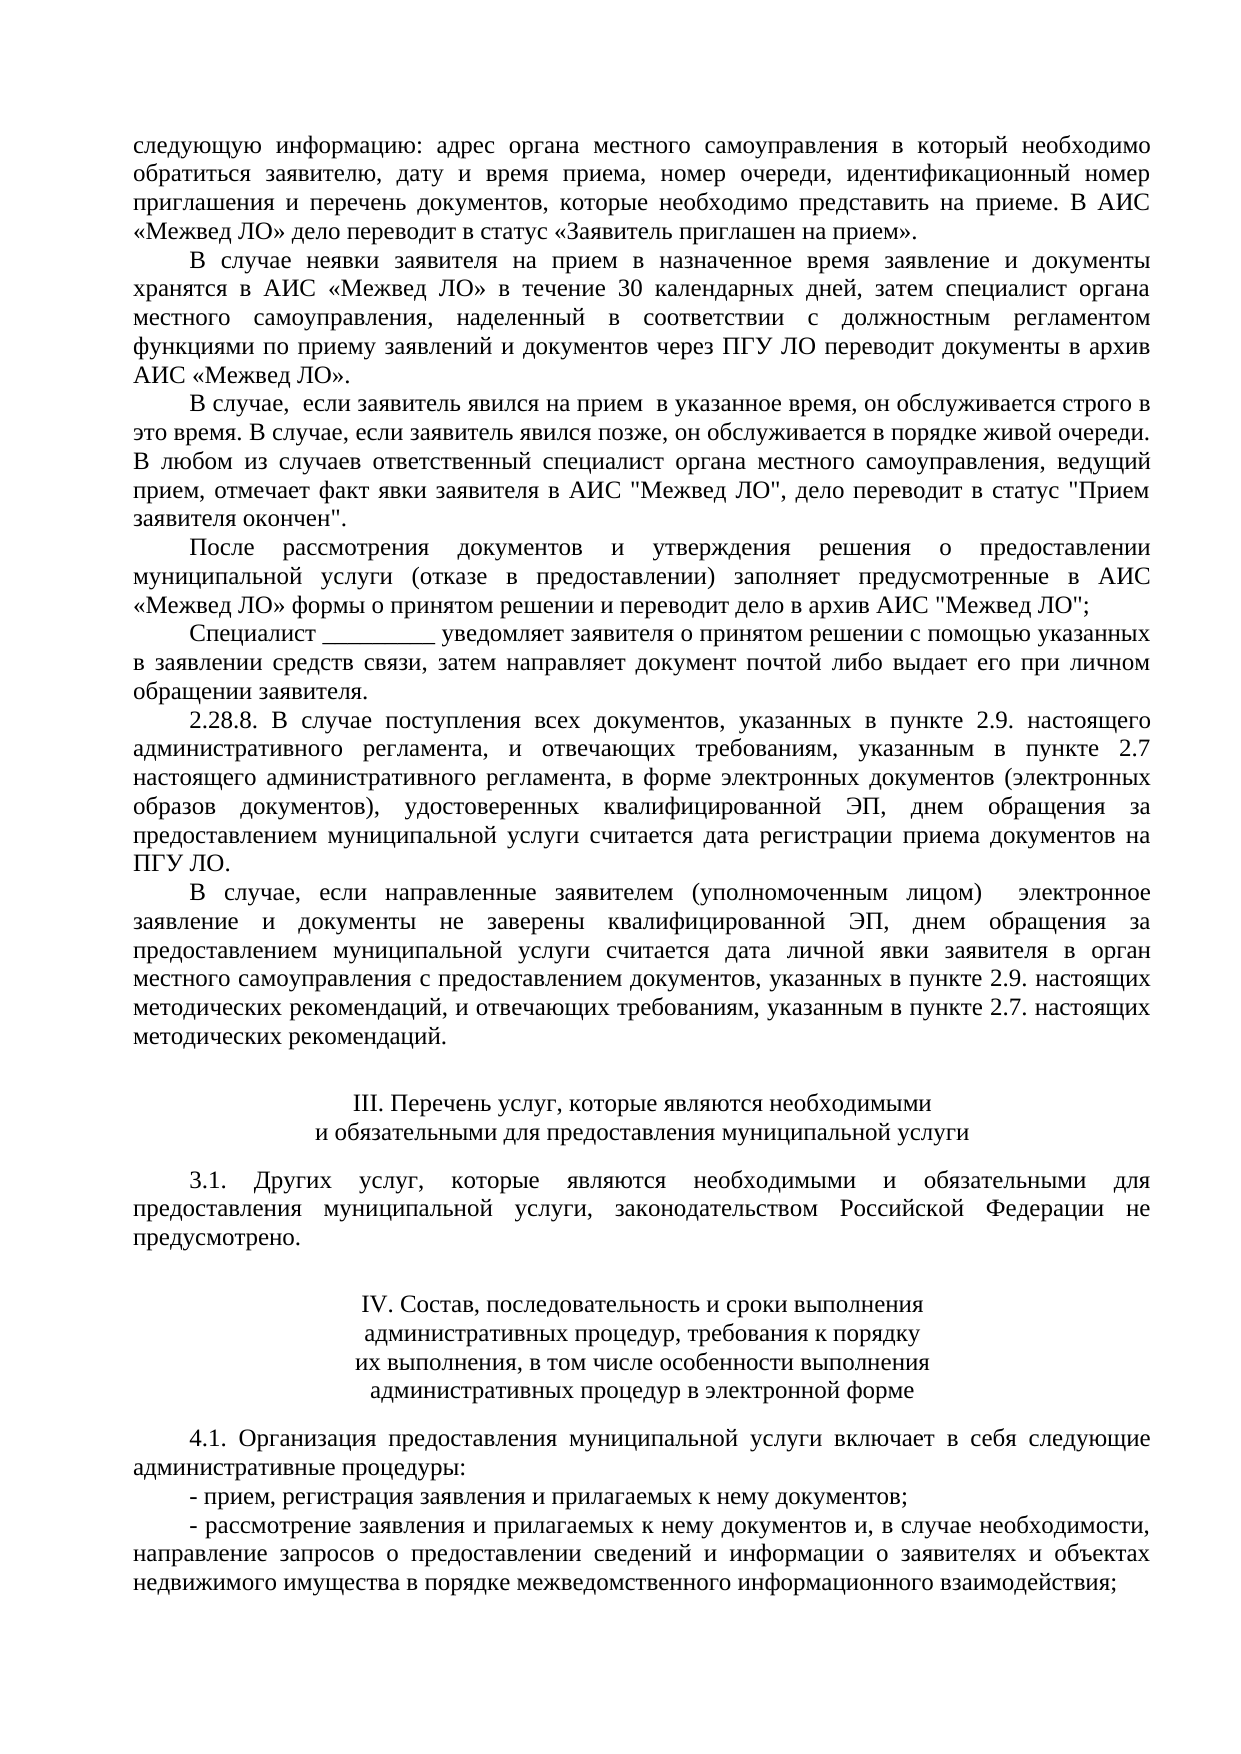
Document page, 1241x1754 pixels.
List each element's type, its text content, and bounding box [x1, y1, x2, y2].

text административных процедур, требования к порядку [133, 1318, 1152, 1347]
text IV. Состав, последовательность и сроки выполнения [133, 1289, 1152, 1318]
text После рассмотрения документов и утверждения решения о предоставлении муниципальной услуги (отказе в предоставлении) заполняет предусмотренные в АИС «Межвед ЛО» формы о принятом решении и переводит дело в архив АИС "Межвед ЛО"; [133, 532, 1152, 618]
text III. Перечень услуг, которые являются необходимыми [133, 1088, 1152, 1117]
text - рассмотрение заявления и прилагаемых к нему документов и, в случае необходимости, направление запросов о предоставлении сведений и информации о заявителях и объектах недвижимого имущества в порядке межведомственного информационного взаимодействия; [133, 1510, 1152, 1596]
text В случае, если заявитель явился на прием в указанное время, он обслуживается строго в это время. В случае, если заявитель явился позже, он обслуживается в порядке живой очереди. В любом из случаев ответственный специалист органа местного самоуправления, ведущий прием, отмечает факт явки заявителя в АИС "Межвед ЛО", дело переводит в статус "Прием заявителя окончен". [133, 388, 1152, 532]
text В случае неявки заявителя на прием в назначенное время заявление и документы хранятся в АИС «Межвед ЛО» в течение 30 календарных дней, затем специалист органа местного самоуправления, наделенный в соответствии с должностным регламентом функциями по приему заявлений и документов через ПГУ ЛО переводит документы в архив АИС «Межвед ЛО». [133, 245, 1152, 388]
text их выполнения, в том числе особенности выполнения [133, 1347, 1152, 1376]
text - прием, регистрация заявления и прилагаемых к нему документов; [133, 1481, 1152, 1510]
text 2.28.8. В случае поступления всех документов, указанных в пункте 2.9. настоящего административного регламента, и отвечающих требованиям, указанным в пункте 2.7 настоящего административного регламента, в форме электронных документов (электронных образов документов), удостоверенных квалифицированной ЭП, днем обращения за предоставлением муниципальной услуги считается дата регистрации приема документов на ПГУ ЛО. [133, 705, 1152, 877]
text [133, 130, 1152, 245]
text В случае, если направленные заявителем (уполномоченным лицом) электронное заявление и документы не заверены квалифицированной ЭП, днем обращения за предоставлением муниципальной услуги считается дата личной явки заявителя в орган местного самоуправления с предоставлением документов, указанных в пункте 2.9. настоящих методических рекомендаций, и отвечающих требованиям, указанным в пункте 2.7. настоящих методических рекомендаций. [133, 877, 1152, 1050]
text административных процедур в электронной форме [133, 1376, 1152, 1404]
text Специалист _________ уведомляет заявителя о принятом решении с помощью указанных в заявлении средств связи, затем направляет документ почтой либо выдает его при личном обращении заявителя. [133, 618, 1152, 705]
text 4.1. Организация предоставления муниципальной услуги включает в себя следующие административные процедуры: [133, 1423, 1152, 1481]
text 3.1. Других услуг, которые являются необходимыми и обязательными для предоставления муниципальной услуги, законодательством Российской Федерации не предусмотрено. [133, 1165, 1152, 1251]
text и обязательными для предоставления муниципальной услуги [133, 1117, 1152, 1146]
